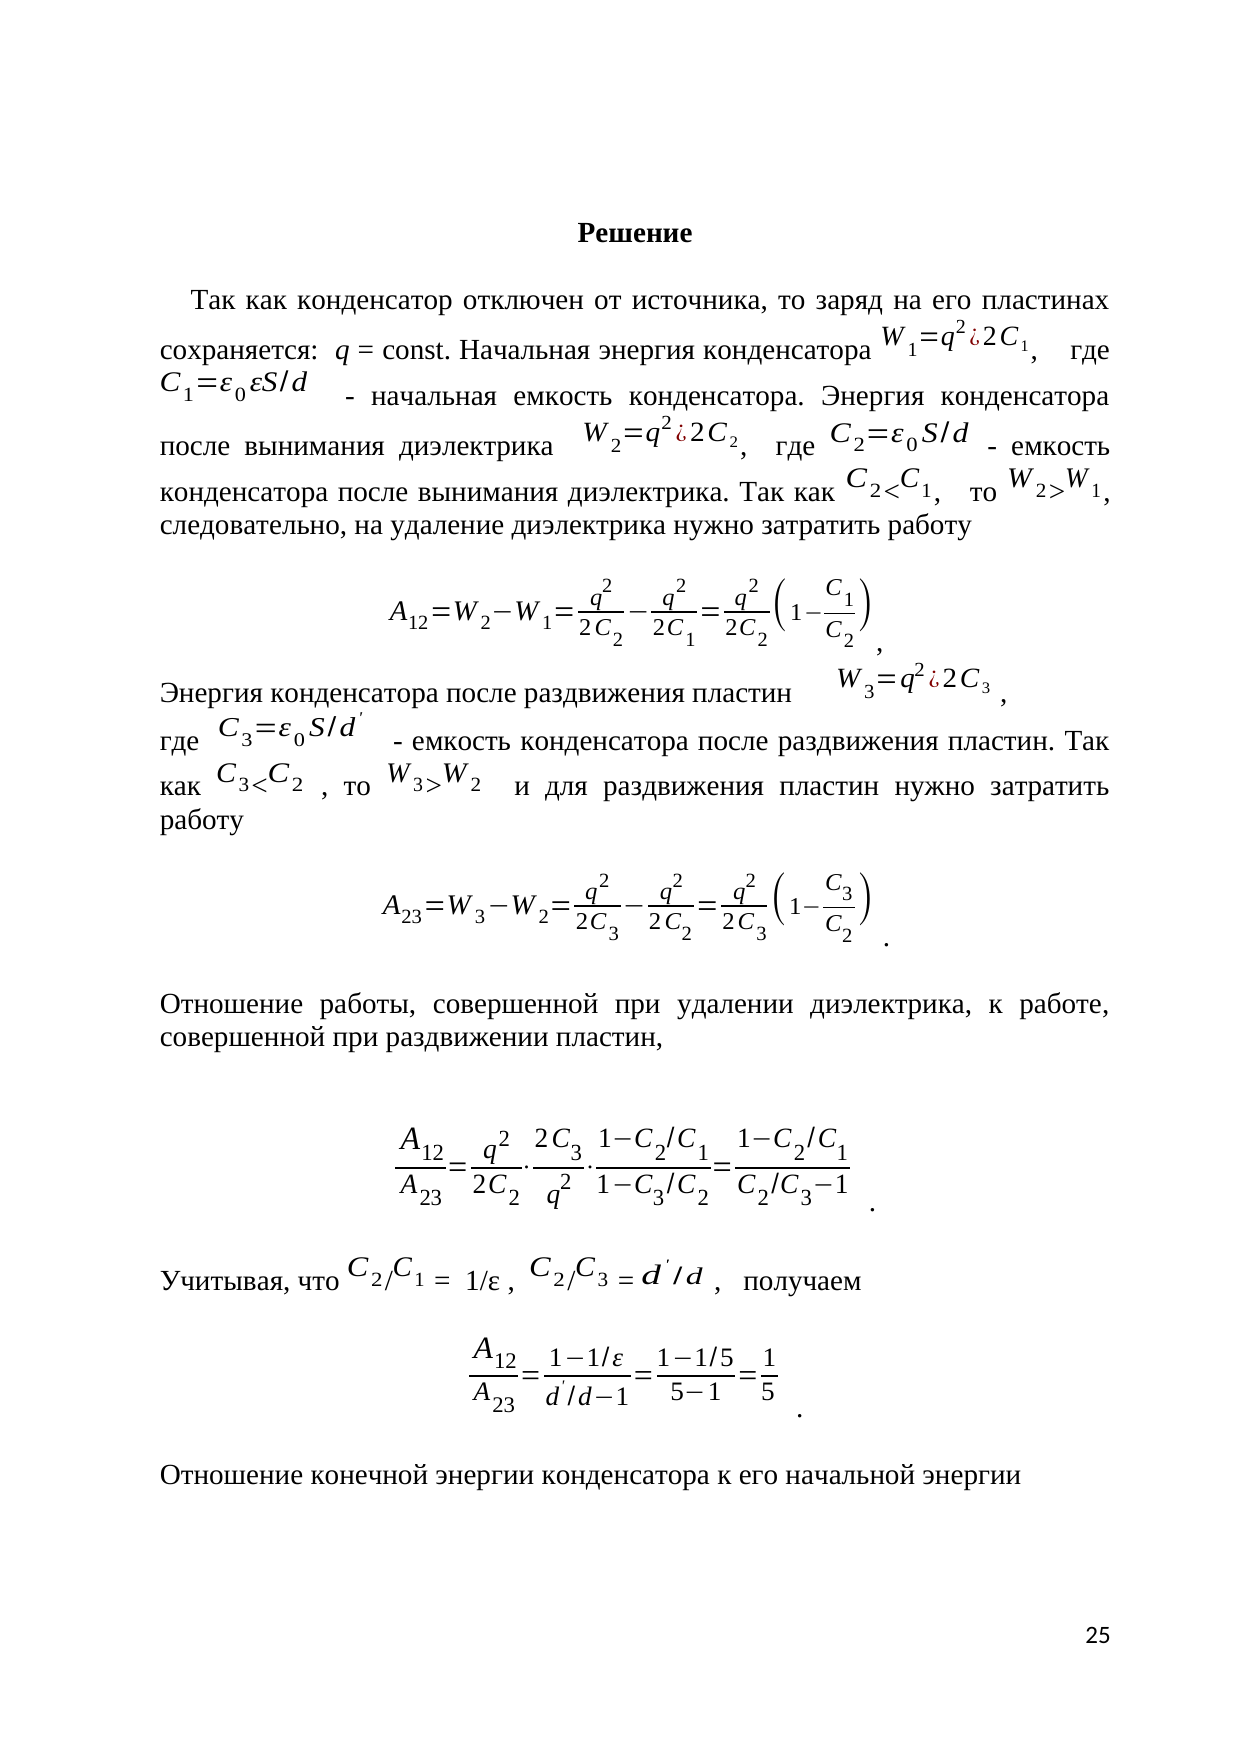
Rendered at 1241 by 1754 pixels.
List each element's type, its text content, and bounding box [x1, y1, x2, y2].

text где - емкость конденсатора после раздвижения пластин. Так как < , то > и для раздвижения пластин нужно затратить работу [159, 708, 1110, 835]
text . [159, 869, 1110, 952]
text . [159, 1330, 1110, 1424]
text Так как конденсатор отключен от источника, то заряд на его пластинах сохраняется: q = const. Начальная энергия конденсатора , где - начальная емкость конденсатора. Энергия конденсатора после вынимания диэлектрика , где - емкость конденсатора после вынимания диэлектрика. Так как <, то >, следовательно, на удаление диэлектрика нужно затратить работу [159, 282, 1110, 541]
text Энергия конденсатора после раздвижения пластин , [159, 658, 1110, 708]
text . [159, 1120, 1110, 1217]
text Отношение работы, совершенной при удалении диэлектрика, к работе, совершенной при раздвижении пластин, [159, 986, 1110, 1053]
text , [159, 574, 1110, 658]
text Учитывая, что / = 1/ε , / = , получаем [159, 1251, 1110, 1296]
text Отношение конечной энергии конденсатора к его начальной энергии [159, 1457, 1110, 1491]
text Решение [159, 215, 1110, 248]
